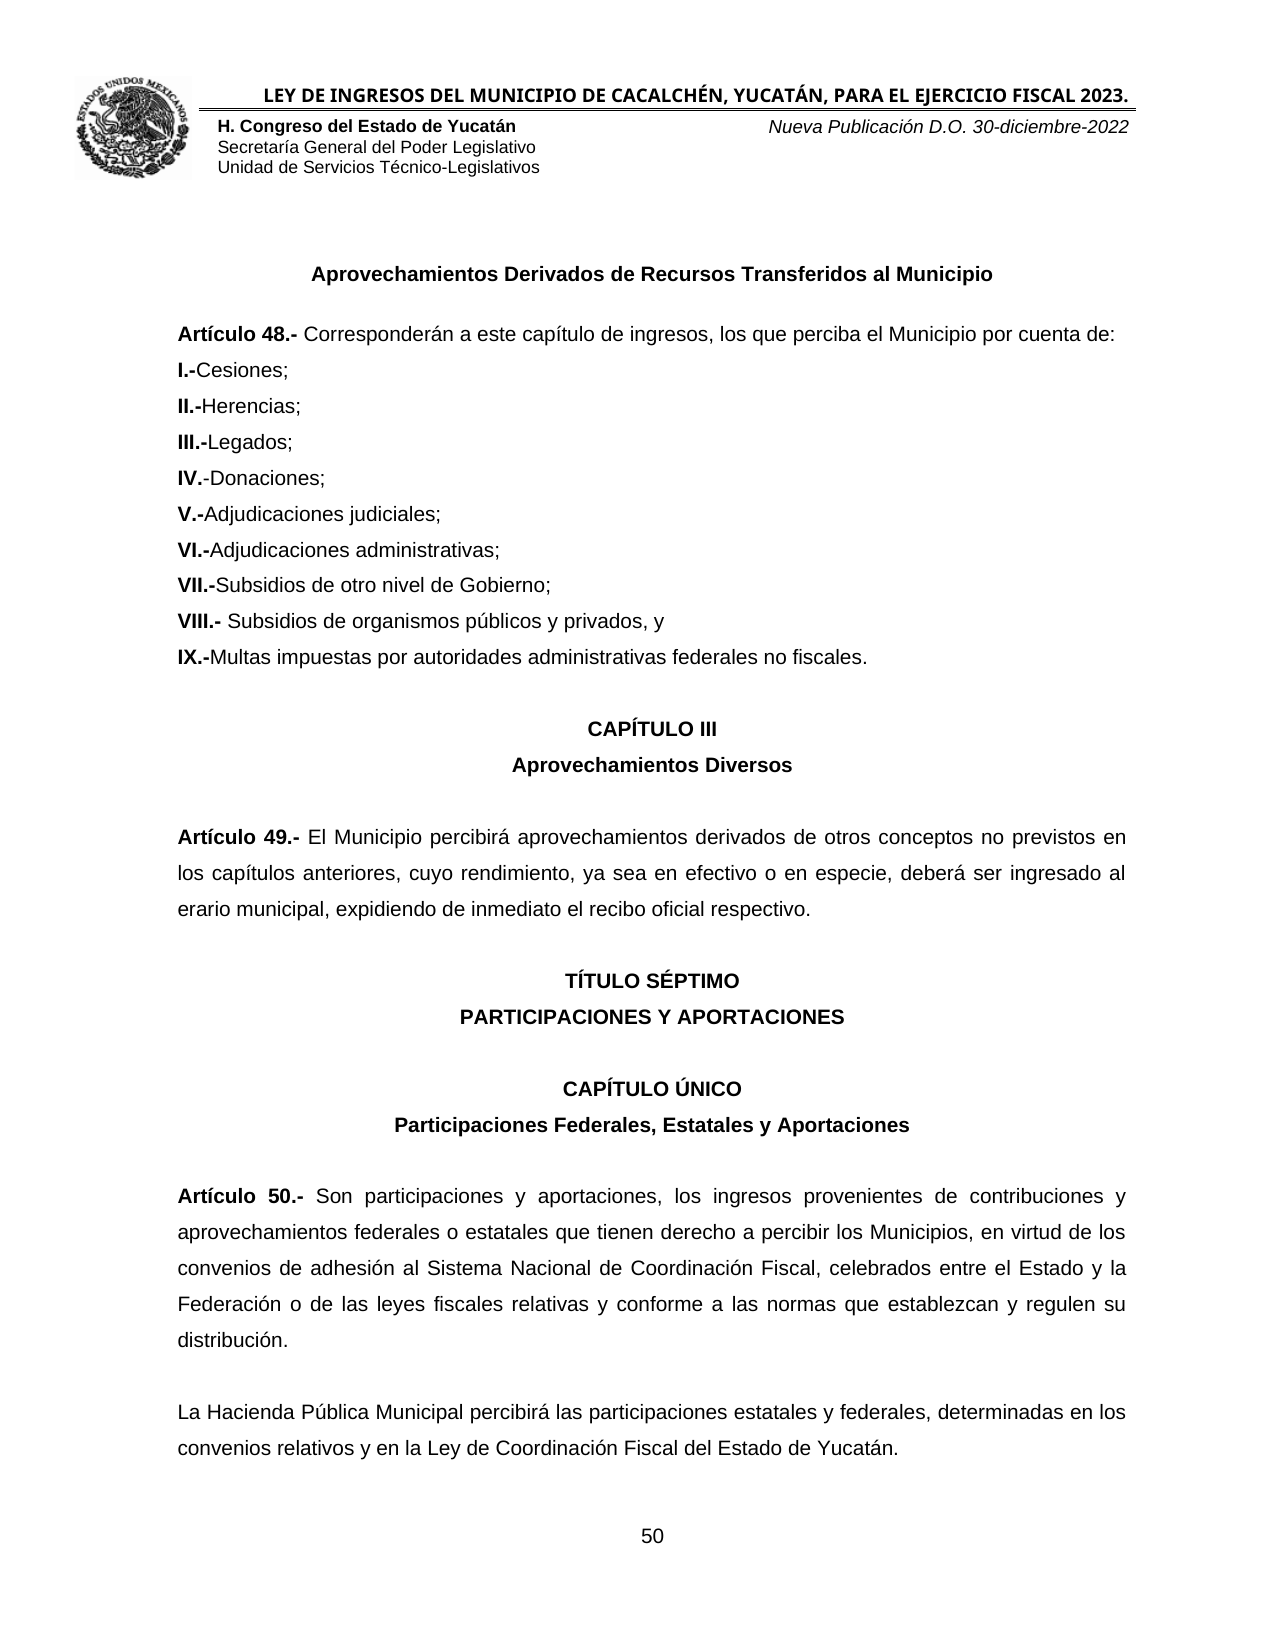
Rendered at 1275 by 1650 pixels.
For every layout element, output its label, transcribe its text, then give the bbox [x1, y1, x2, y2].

text La Hacienda Pública Municipal percibirá las participaciones estatales y federales, determinadas en los convenios relativos y en la Ley de Coordinación Fiscal del Estado de Yucatán. [177, 1400, 1127, 1460]
text TÍTULO SÉPTIMO [177, 969, 1127, 993]
text III.-Legados; [177, 429, 1127, 453]
text VIII.- Subsidios de organismos públicos y privados, y [177, 609, 1127, 633]
text IX.-Multas impuestas por autoridades administrativas federales no fiscales. [177, 645, 1127, 669]
text Artículo 48.- Corresponderán a este capítulo de ingresos, los que perciba el Municipio por cuenta de: [177, 322, 1127, 346]
text II.-Herencias; [177, 394, 1127, 418]
text CAPÍTULO III [177, 717, 1127, 741]
text Aprovechamientos Derivados de Recursos Transferidos al Municipio [177, 262, 1127, 286]
text VII.-Subsidios de otro nivel de Gobierno; [177, 573, 1127, 597]
text I.-Cesiones; [177, 358, 1127, 382]
text PARTICIPACIONES Y APORTACIONES [177, 1004, 1127, 1028]
text Artículo 50.- Son participaciones y aportaciones, los ingresos provenientes de contribuciones y aprovechamientos federales o estatales que tienen derecho a percibir los Municipios, en virtud de los convenios de adhesión al Sistema Nacional de Coordinación Fiscal, celebrados entre el Estado y la Federación o de las leyes fiscales relativas y conforme a las normas que establezcan y regulen su distribución. [177, 1184, 1127, 1352]
text IV.-Donaciones; [177, 466, 1127, 489]
text V.-Adjudicaciones judiciales; [177, 501, 1127, 525]
text Artículo 49.- El Municipio percibirá aprovechamientos derivados de otros conceptos no previstos en los capítulos anteriores, cuyo rendimiento, ya sea en efectivo o en especie, deberá ser ingresado al erario municipal, expidiendo de inmediato el recibo oficial respectivo. [177, 825, 1127, 921]
text CAPÍTULO ÚNICO [177, 1076, 1127, 1100]
text VI.-Adjudicaciones administrativas; [177, 537, 1127, 561]
text Aprovechamientos Diversos [177, 753, 1127, 777]
text Participaciones Federales, Estatales y Aportaciones [177, 1112, 1127, 1136]
